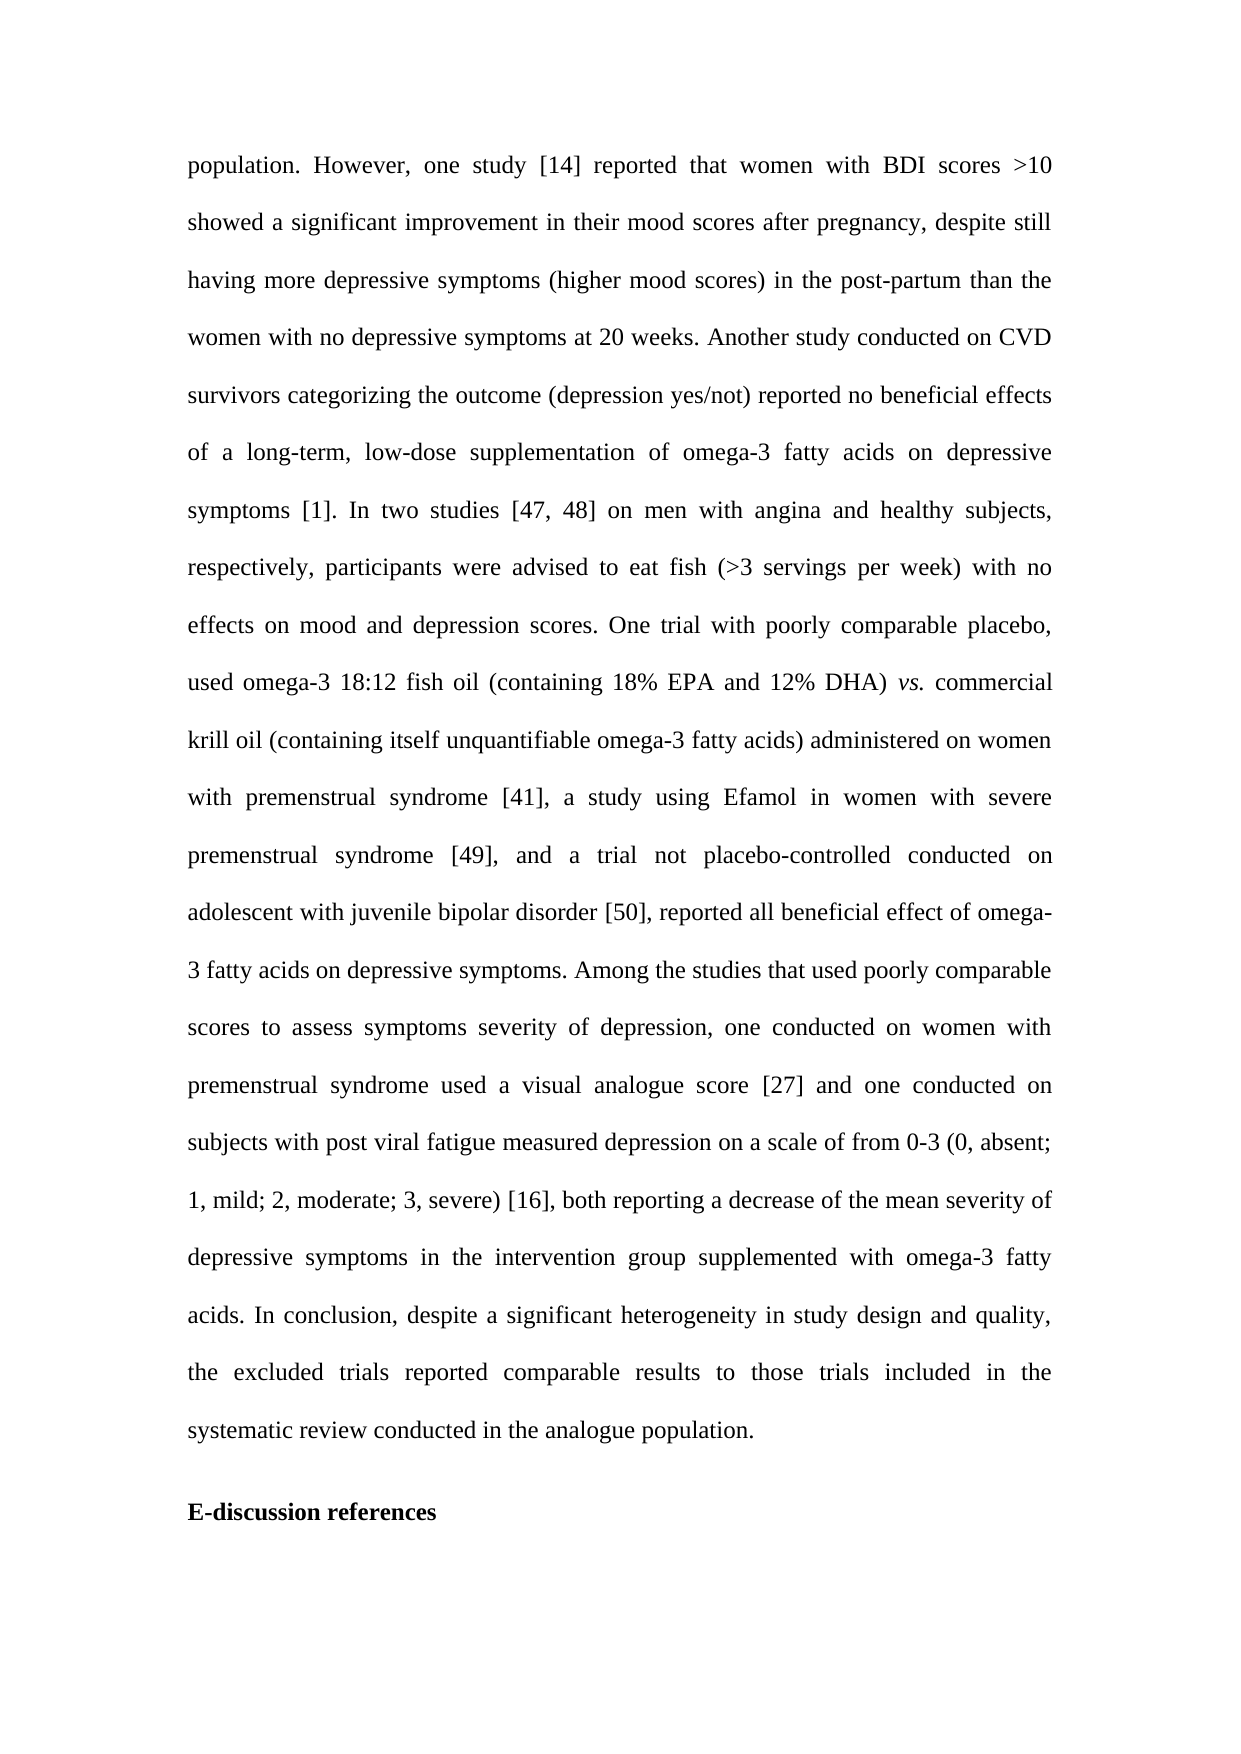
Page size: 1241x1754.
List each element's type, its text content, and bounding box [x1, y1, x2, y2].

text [187, 150, 1053, 1444]
text E-discussion references [187, 1497, 1053, 1526]
